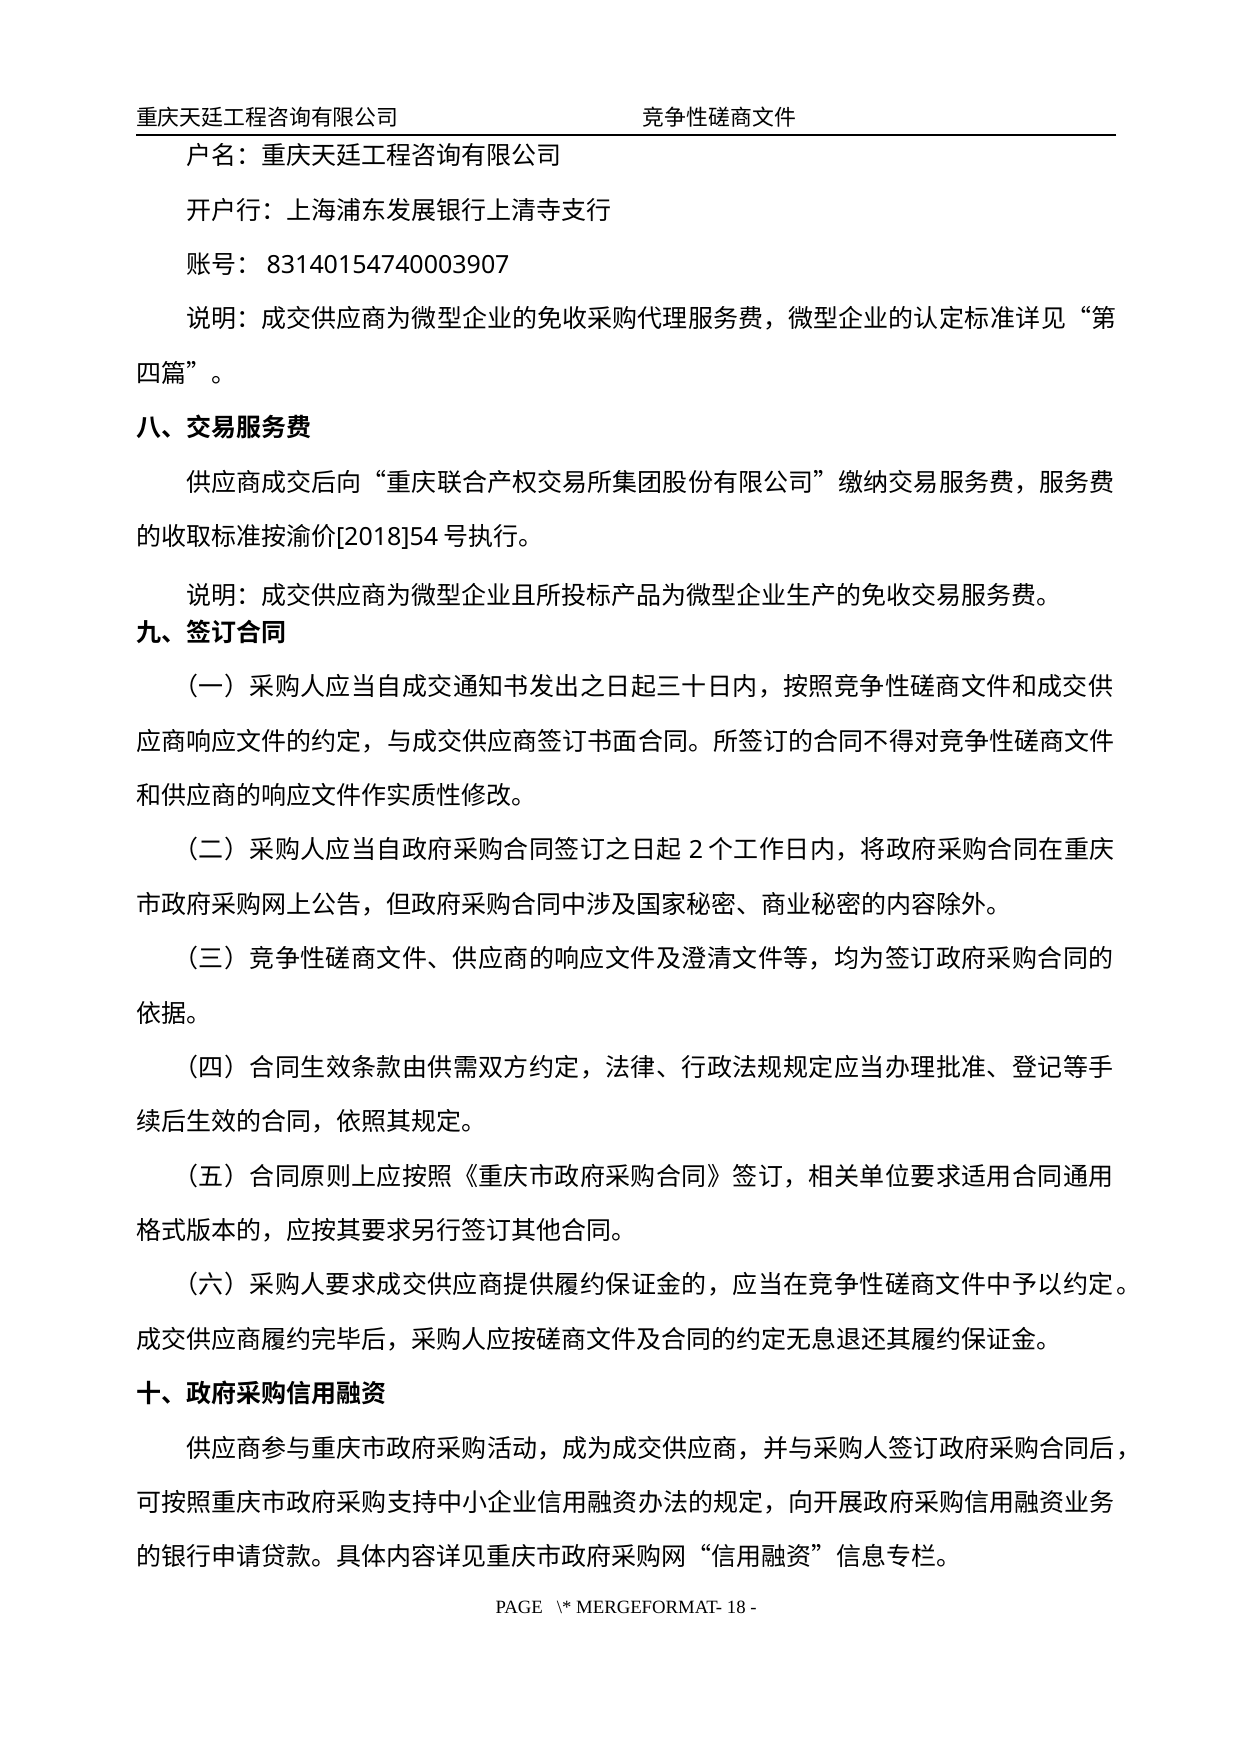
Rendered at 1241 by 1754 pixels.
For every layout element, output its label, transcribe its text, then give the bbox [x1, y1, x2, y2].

text （四）合同生效条款由供需双方约定，法律、行政法规规定应当办理批准、登记等手续后生效的合同，依照其规定。 [136, 1047, 1116, 1138]
text （三）竞争性磋商文件、供应商的响应文件及澄清文件等，均为签订政府采购合同的依据。 [136, 939, 1116, 1029]
text （六）采购人要求成交供应商提供履约保证金的，应当在竞争性磋商文件中予以约定。成交供应商履约完毕后，采购人应按磋商文件及合同的约定无息退还其履约保证金。 [136, 1265, 1116, 1356]
text 账号： 83140154740003907 [136, 244, 1116, 281]
subtitle 八、交易服务费 [136, 408, 1116, 444]
text 供应商成交后向“重庆联合产权交易所集团股份有限公司”缴纳交易服务费，服务费的收取标准按渝价[2018]54号执行。 [136, 462, 1116, 553]
text 开户行：上海浦东发展银行上清寺支行 [136, 190, 1116, 226]
text 说明：成交供应商为微型企业且所投标产品为微型企业生产的免收交易服务费。 [136, 571, 1116, 612]
text （一）采购人应当自成交通知书发出之日起三十日内，按照竞争性磋商文件和成交供应商响应文件的约定，与成交供应商签订书面合同。所签订的合同不得对竞争性磋商文件和供应商的响应文件作实质性修改。 [136, 667, 1116, 812]
text 户名：重庆天廷工程咨询有限公司 [136, 136, 1116, 172]
text 说明：成交供应商为微型企业的免收采购代理服务费，微型企业的认定标准详见“第四篇”。 [136, 299, 1116, 389]
text 供应商参与重庆市政府采购活动，成为成交供应商，并与采购人签订政府采购合同后，可按照重庆市政府采购支持中小企业信用融资办法的规定，向开展政府采购信用融资业务的银行申请贷款。具体内容详见重庆市政府采购网“信用融资”信息专栏。 [136, 1428, 1116, 1573]
subtitle 十、政府采购信用融资 [136, 1374, 1116, 1410]
text （五）合同原则上应按照《重庆市政府采购合同》签订，相关单位要求适用合同通用格式版本的，应按其要求另行签订其他合同。 [136, 1156, 1116, 1247]
text （二）采购人应当自政府采购合同签订之日起2个工作日内，将政府采购合同在重庆市政府采购网上公告，但政府采购合同中涉及国家秘密、商业秘密的内容除外。 [136, 830, 1116, 921]
subtitle 九、签订合同 [136, 612, 1116, 649]
